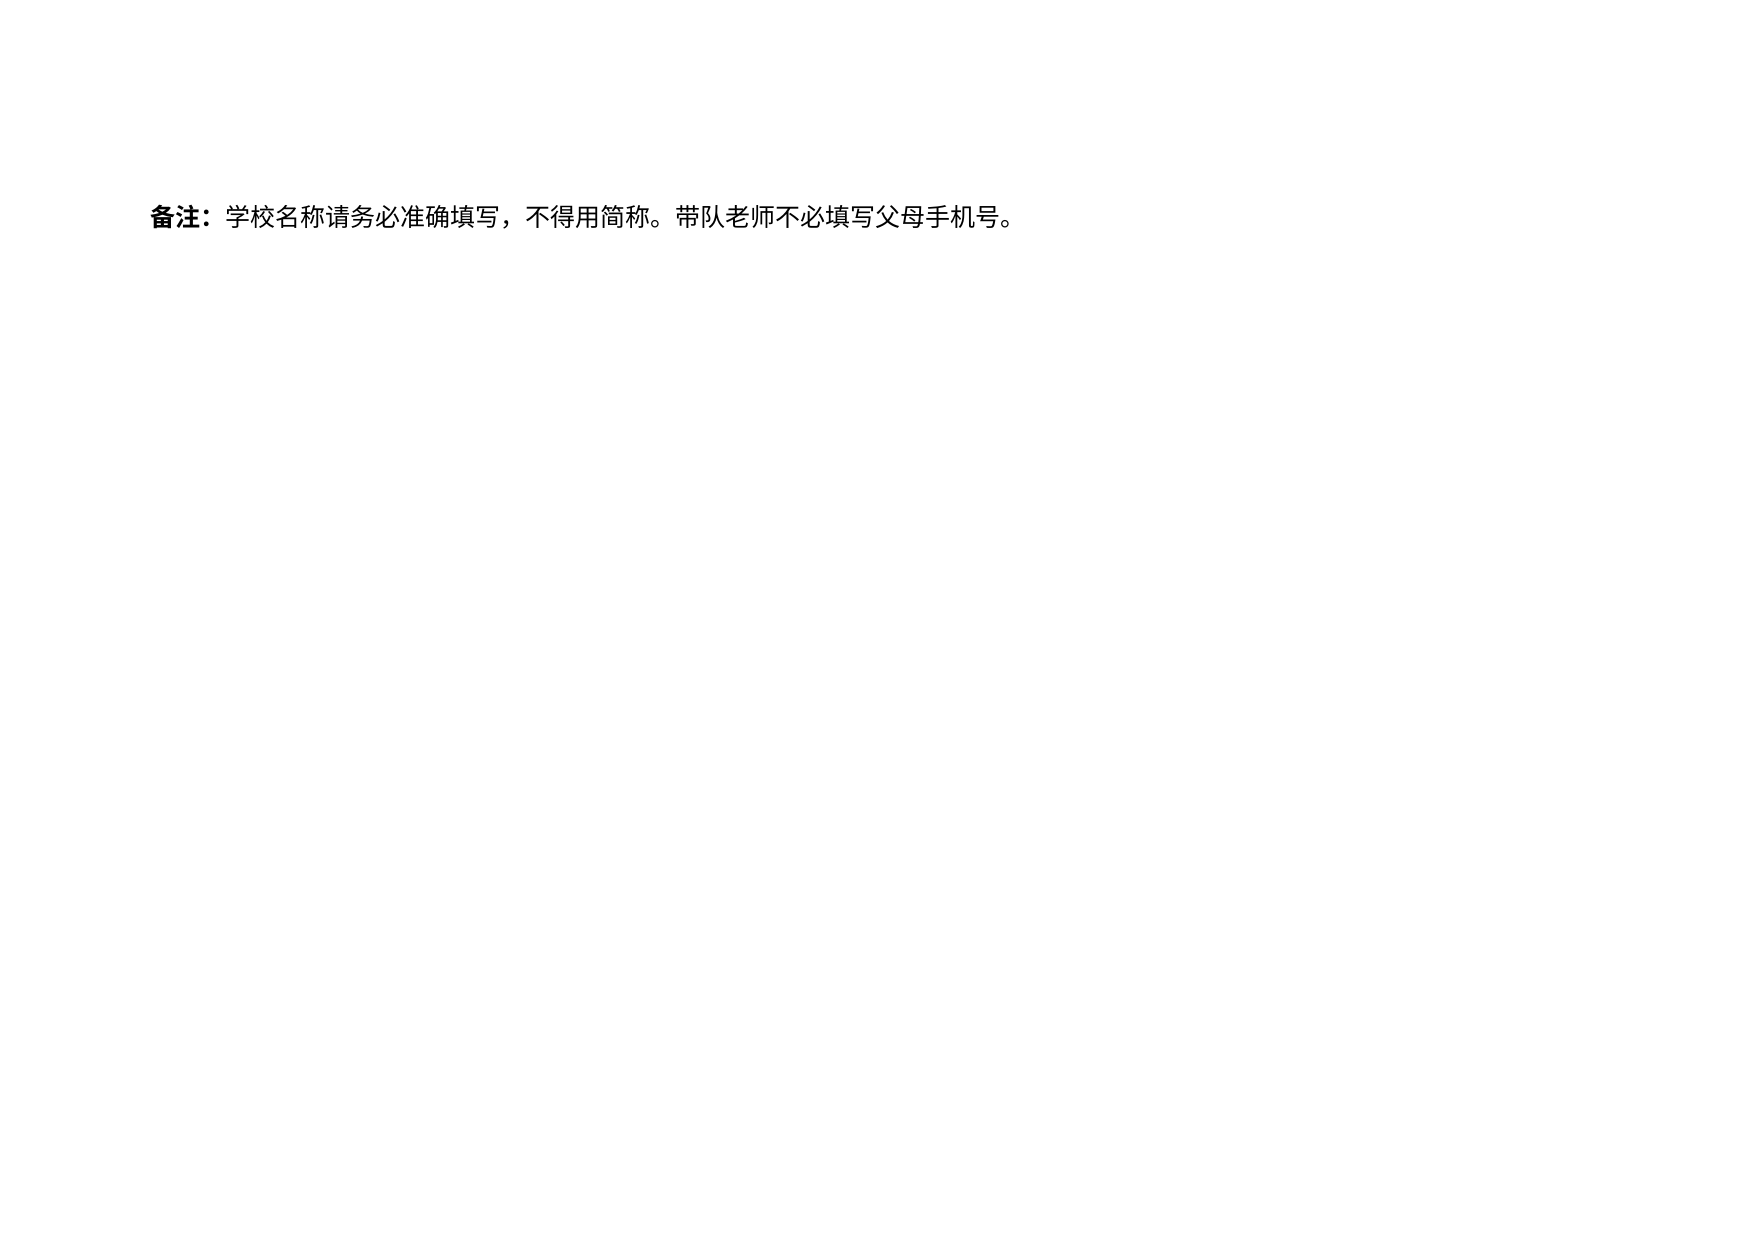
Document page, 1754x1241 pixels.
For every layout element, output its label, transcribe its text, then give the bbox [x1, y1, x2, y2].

text 备注：学校名称请务必准确填写，不得用简称。带队老师不必填写父母手机号。 [150, 198, 1604, 234]
